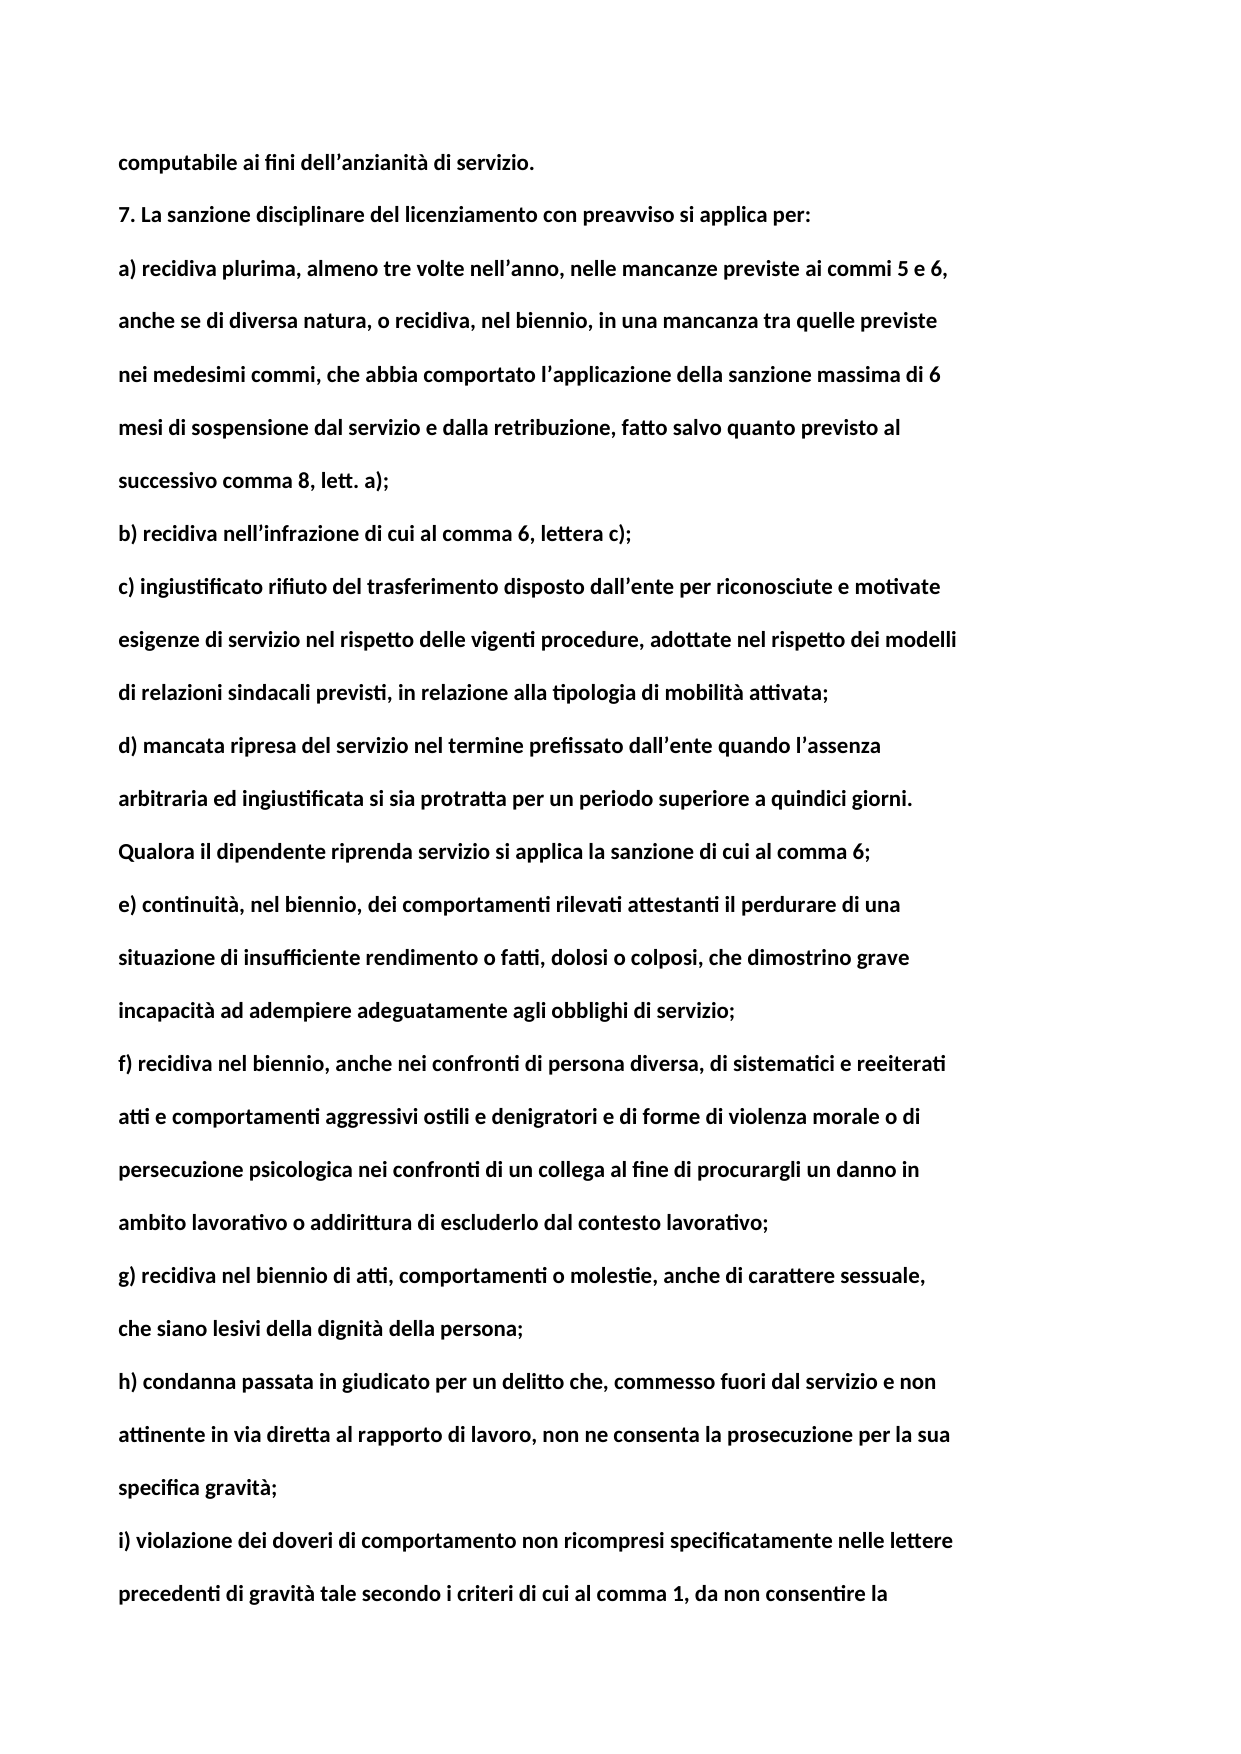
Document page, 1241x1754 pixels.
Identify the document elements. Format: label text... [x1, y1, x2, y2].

text a) recidiva plurima, almeno tre volte nell’anno, nelle mancanze previste ai commi 5 e 6, [118, 254, 1122, 282]
text Qualora il dipendente riprenda servizio si applica la sanzione di cui al comma 6; [118, 837, 1122, 865]
text arbitraria ed ingiustificata si sia protratta per un periodo superiore a quindici giorni. [118, 784, 1122, 812]
text e) continuità, nel biennio, dei comportamenti rilevati attestanti il perdurare di una [118, 890, 1122, 918]
text successivo comma 8, lett. a); [118, 466, 1122, 494]
text anche se di diversa natura, o recidiva, nel biennio, in una mancanza tra quelle previste [118, 307, 1122, 335]
text g) recidiva nel biennio di atti, comportamenti o molestie, anche di carattere sessuale, [118, 1261, 1122, 1289]
text specifica gravità; [118, 1473, 1122, 1501]
text che siano lesivi della dignità della persona; [118, 1314, 1122, 1342]
text di relazioni sindacali previsti, in relazione alla tipologia di mobilità attivata; [118, 678, 1122, 706]
text ambito lavorativo o addirittura di escluderlo dal contesto lavorativo; [118, 1208, 1122, 1236]
text 7. La sanzione disciplinare del licenziamento con preavviso si applica per: [118, 201, 1122, 229]
text f) recidiva nel biennio, anche nei confronti di persona diversa, di sistematici e reeiterati [118, 1049, 1122, 1077]
text mesi di sospensione dal servizio e dalla retribuzione, fatto salvo quanto previsto al [118, 413, 1122, 441]
text computabile ai fini dell’anzianità di servizio. [118, 148, 1122, 176]
text i) violazione dei doveri di comportamento non ricompresi specificatamente nelle lettere [118, 1526, 1122, 1554]
text nei medesimi commi, che abbia comportato l’applicazione della sanzione massima di 6 [118, 360, 1122, 388]
text esigenze di servizio nel rispetto delle vigenti procedure, adottate nel rispetto dei modelli [118, 625, 1122, 653]
text b) recidiva nell’infrazione di cui al comma 6, lettera c); [118, 519, 1122, 547]
text situazione di insufficiente rendimento o fatti, dolosi o colposi, che dimostrino grave [118, 943, 1122, 971]
text incapacità ad adempiere adeguatamente agli obblighi di servizio; [118, 996, 1122, 1024]
text c) ingiustificato rifiuto del trasferimento disposto dall’ente per riconosciute e motivate [118, 572, 1122, 600]
text atti e comportamenti aggressivi ostili e denigratori e di forme di violenza morale o di [118, 1102, 1122, 1130]
text h) condanna passata in giudicato per un delitto che, commesso fuori dal servizio e non [118, 1367, 1122, 1395]
text d) mancata ripresa del servizio nel termine prefissato dall’ente quando l’assenza [118, 731, 1122, 759]
text persecuzione psicologica nei confronti di un collega al fine di procurargli un danno in [118, 1155, 1122, 1183]
text attinente in via diretta al rapporto di lavoro, non ne consenta la prosecuzione per la sua [118, 1420, 1122, 1448]
text precedenti di gravità tale secondo i criteri di cui al comma 1, da non consentire la [118, 1579, 1122, 1607]
